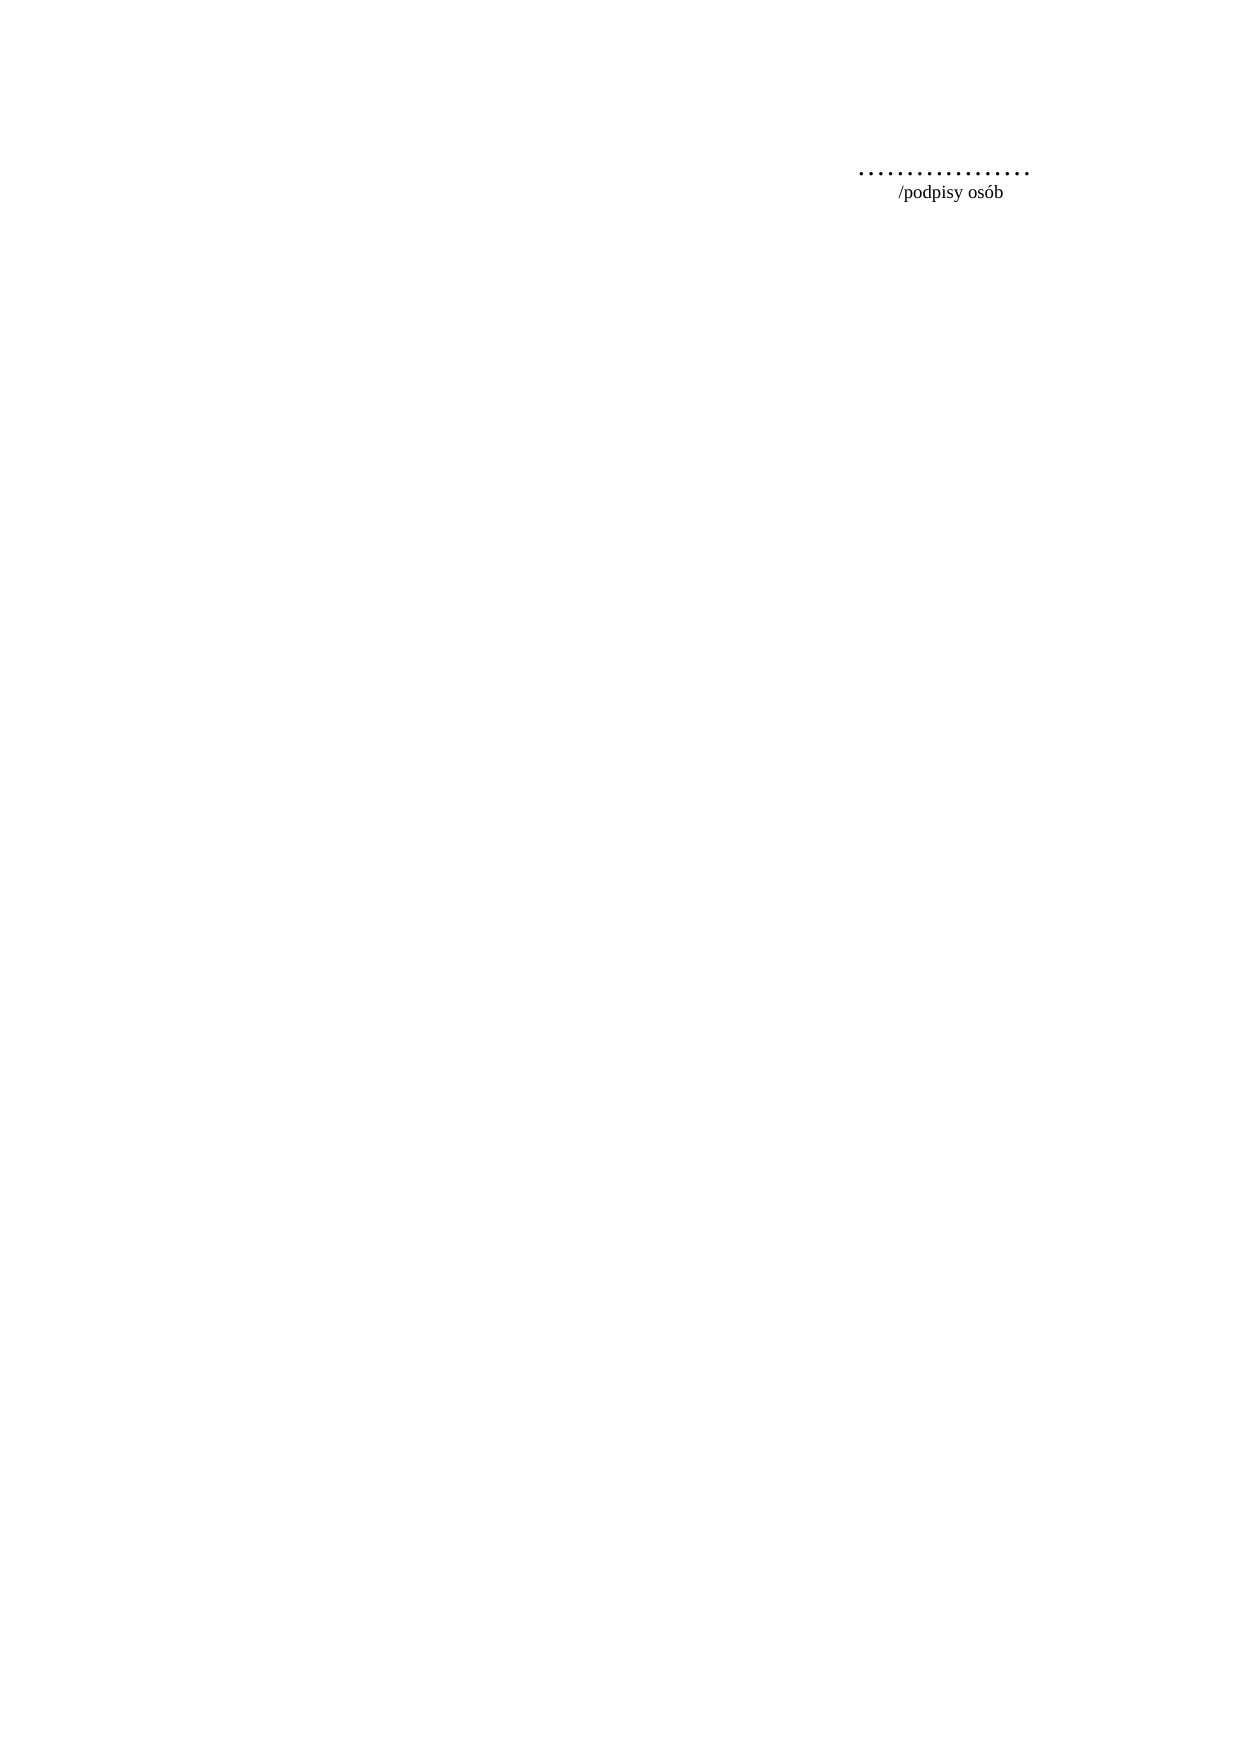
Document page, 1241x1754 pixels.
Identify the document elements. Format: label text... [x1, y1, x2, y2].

text ……………… [856, 148, 1093, 181]
text /podpisy osób [826, 181, 1093, 203]
